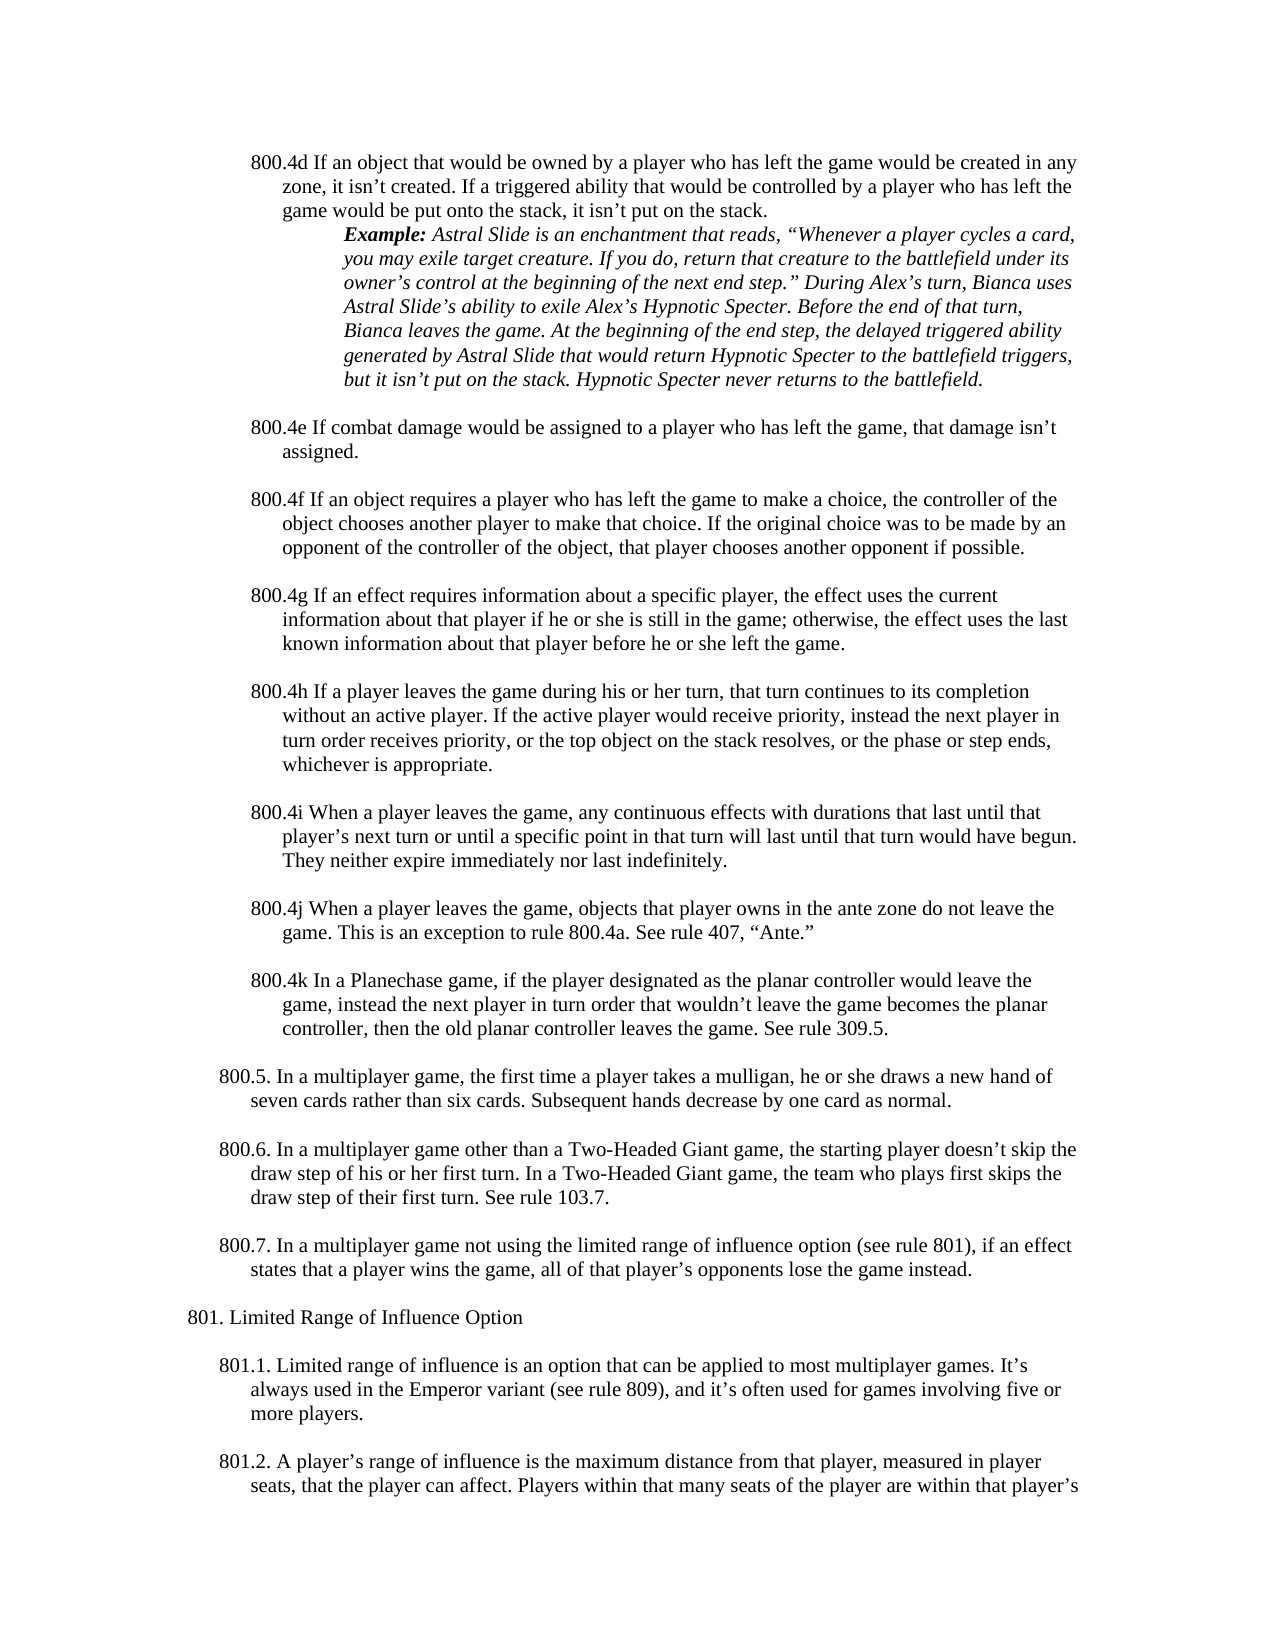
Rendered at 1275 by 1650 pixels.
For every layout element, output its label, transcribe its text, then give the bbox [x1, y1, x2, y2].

text 800.4e If combat damage would be assigned to a player who has left the game, that damage isn’t assigned. [251, 415, 1087, 463]
text 800.4h If a player leaves the game during his or her turn, that turn continues to its completion without an active player. If the active player would receive priority, instead the next player in turn order receives priority, or the top object on the stack resolves, or the phase or step ends, whichever is appropriate. [251, 679, 1087, 776]
text 801. Limited Range of Influence Option [187, 1305, 1087, 1329]
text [219, 1449, 1087, 1497]
text Example: Astral Slide is an enchantment that reads, “Whenever a player cycles a card, you may exile target creature. If you do, return that creature to the battlefield under its owner’s control at the beginning of the next end step.” During Alex’s turn, Bianca uses Astral Slide’s ability to exile Alex’s Hypnotic Specter. Before the end of that turn, Bianca leaves the game. At the beginning of the end step, the delayed triggered ability generated by Astral Slide that would return Hypnotic Specter to the battlefield triggers, but it isn’t put on the stack. Hypnotic Specter never returns to the battlefield. [343, 222, 1087, 391]
text 800.4j When a player leaves the game, objects that player owns in the ante zone do not leave the game. This is an exception to rule 800.4a. See rule 407, “Ante.” [251, 896, 1087, 944]
text 800.4g If an effect requires information about a specific player, the effect uses the current information about that player if he or she is still in the game; otherwise, the effect uses the last known information about that player before he or she left the game. [251, 583, 1087, 655]
text 800.5. In a multiplayer game, the first time a player takes a mulligan, he or she draws a new hand of seven cards rather than six cards. Subsequent hands decrease by one card as normal. [219, 1064, 1087, 1112]
text 800.7. In a multiplayer game not using the limited range of influence option (see rule 801), if an effect states that a player wins the game, all of that player’s opponents lose the game instead. [219, 1233, 1087, 1281]
text 800.6. In a multiplayer game other than a Two-Headed Giant game, the starting player doesn’t skip the draw step of his or her first turn. In a Two-Headed Giant game, the team who plays first skips the draw step of their first turn. See rule 103.7. [219, 1137, 1087, 1209]
text 800.4f If an object requires a player who has left the game to make a choice, the controller of the object chooses another player to make that choice. If the original choice was to be made by an opponent of the controller of the object, that player chooses another opponent if possible. [251, 487, 1087, 559]
text 800.4k In a Planechase game, if the player designated as the planar controller would leave the game, instead the next player in turn order that wouldn’t leave the game becomes the planar controller, then the old planar controller leaves the game. See rule 309.5. [251, 968, 1087, 1040]
text 800.4d If an object that would be owned by a player who has left the game would be created in any zone, it isn’t created. If a triggered ability that would be controlled by a player who has left the game would be put onto the stack, it isn’t put on the stack. [251, 150, 1087, 222]
text 800.4i When a player leaves the game, any continuous effects with durations that last until that player’s next turn or until a specific point in that turn will last until that turn would have begun. They neither expire immediately nor last indefinitely. [251, 800, 1087, 872]
text 801.1. Limited range of influence is an option that can be applied to most multiplayer games. It’s always used in the Emperor variant (see rule 809), and it’s often used for games involving five or more players. [219, 1353, 1087, 1425]
